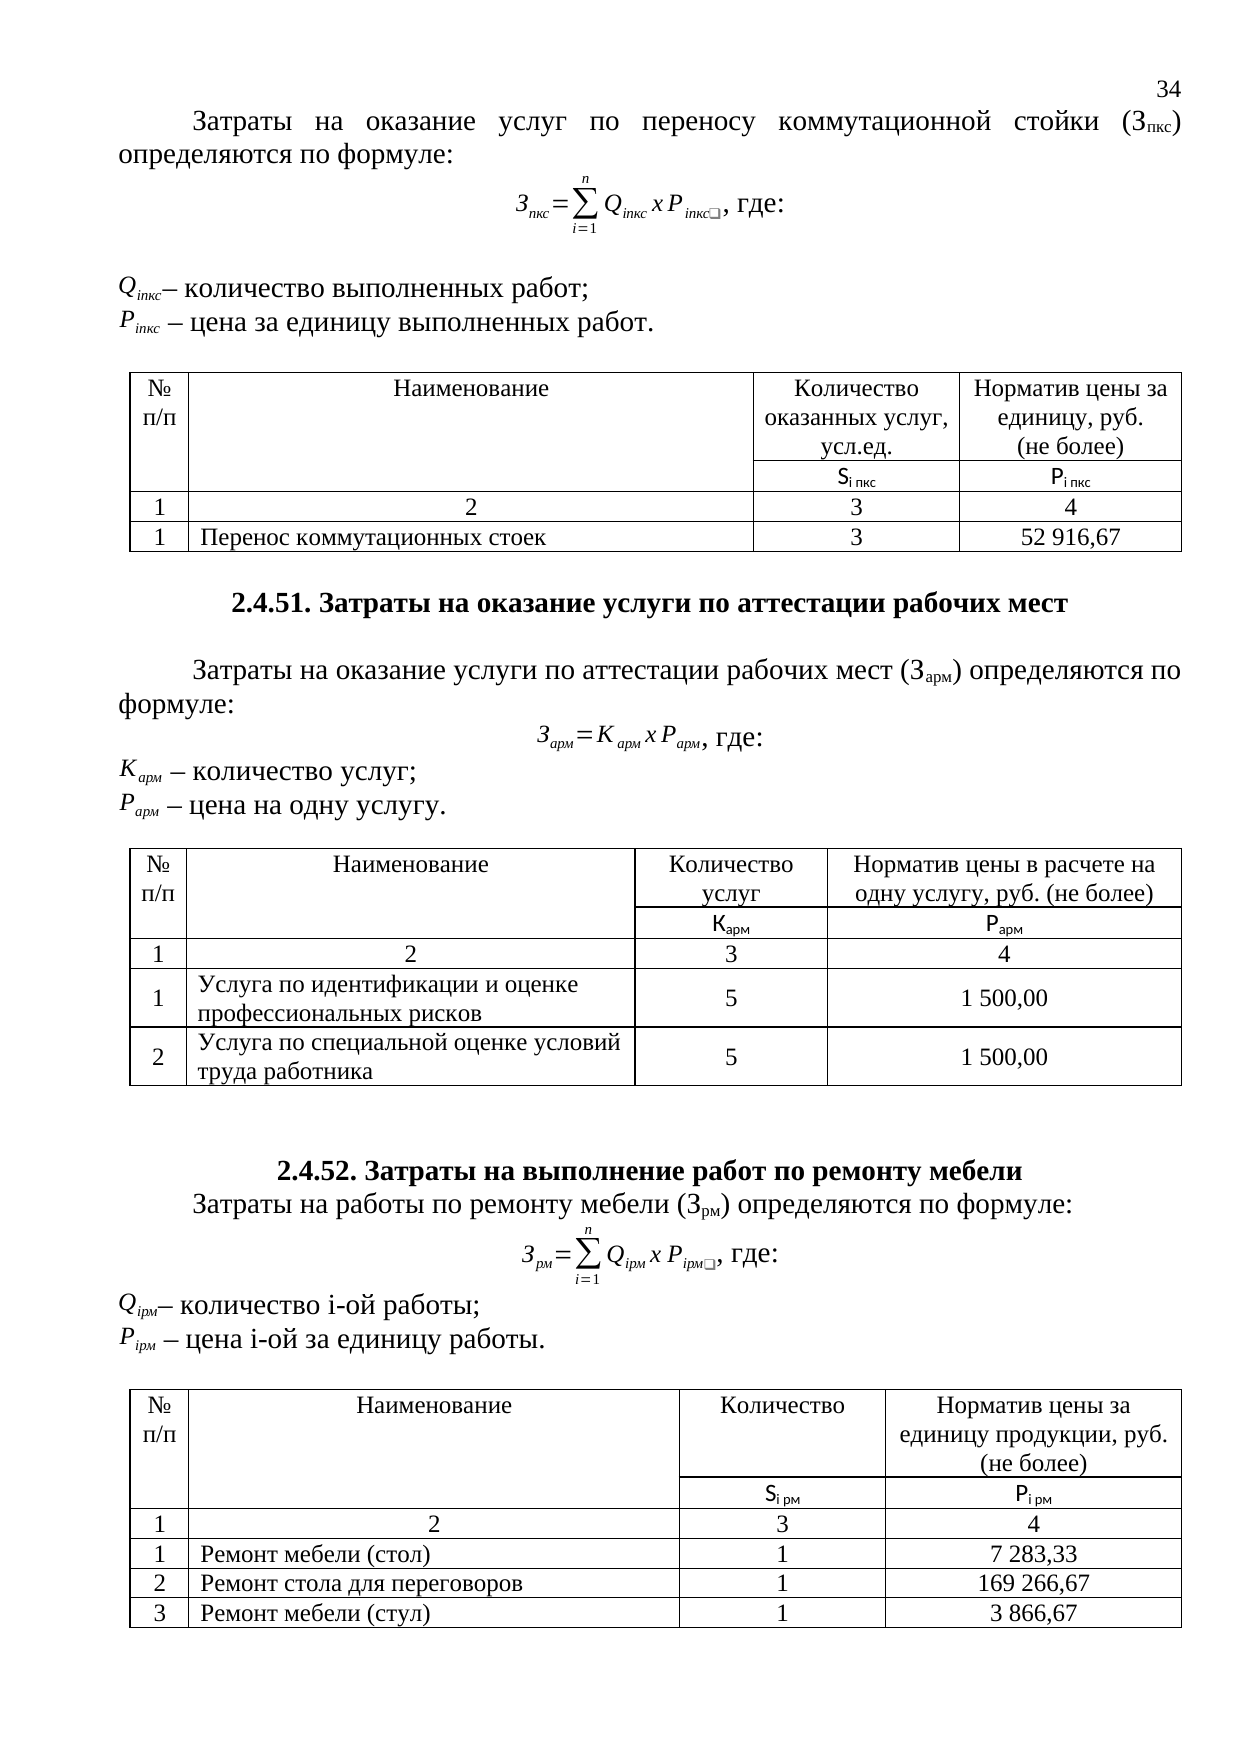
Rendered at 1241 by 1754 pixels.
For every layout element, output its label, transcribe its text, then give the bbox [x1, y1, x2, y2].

text – цена за единицу выполненных работ. [118, 304, 1181, 339]
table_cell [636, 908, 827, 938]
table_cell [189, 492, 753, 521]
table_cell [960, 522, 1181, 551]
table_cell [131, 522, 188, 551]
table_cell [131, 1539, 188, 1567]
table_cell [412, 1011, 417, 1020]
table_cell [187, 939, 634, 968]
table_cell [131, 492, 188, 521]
text Затраты на оказание услуг по переносу коммутационной стойки (Зпкс) определяются по формуле: [118, 103, 1181, 170]
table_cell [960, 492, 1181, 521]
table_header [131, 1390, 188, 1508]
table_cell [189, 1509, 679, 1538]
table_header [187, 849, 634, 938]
text Затраты на оказание услуги по аттестации рабочих мест (Зарм) определяются по формуле: [118, 652, 1181, 719]
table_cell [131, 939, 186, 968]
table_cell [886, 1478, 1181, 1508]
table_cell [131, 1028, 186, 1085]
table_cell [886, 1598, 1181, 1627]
text – цена i-ой за единицу работы. [118, 1321, 1181, 1356]
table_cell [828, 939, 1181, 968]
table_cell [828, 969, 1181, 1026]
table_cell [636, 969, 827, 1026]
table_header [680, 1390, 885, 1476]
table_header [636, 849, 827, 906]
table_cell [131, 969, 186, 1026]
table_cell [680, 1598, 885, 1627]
text , где: [118, 719, 1181, 753]
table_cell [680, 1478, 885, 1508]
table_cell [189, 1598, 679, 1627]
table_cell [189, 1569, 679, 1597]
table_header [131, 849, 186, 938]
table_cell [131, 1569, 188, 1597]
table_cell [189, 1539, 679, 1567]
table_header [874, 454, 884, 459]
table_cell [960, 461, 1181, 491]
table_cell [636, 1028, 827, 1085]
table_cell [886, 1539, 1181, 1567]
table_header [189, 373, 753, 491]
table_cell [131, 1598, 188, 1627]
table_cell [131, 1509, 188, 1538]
text – количество i-ой работы; [118, 1287, 1181, 1321]
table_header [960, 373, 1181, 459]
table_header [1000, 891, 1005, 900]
text – цена на одну услугу. [118, 787, 1181, 822]
text – количество выполненных работ; [118, 271, 1181, 304]
list 2.4.51. Затраты на оказание услуги по аттестации рабочих мест [118, 585, 1181, 619]
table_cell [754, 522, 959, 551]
text 2.4.52. Затраты на выполнение работ по ремонту мебели [118, 1153, 1181, 1187]
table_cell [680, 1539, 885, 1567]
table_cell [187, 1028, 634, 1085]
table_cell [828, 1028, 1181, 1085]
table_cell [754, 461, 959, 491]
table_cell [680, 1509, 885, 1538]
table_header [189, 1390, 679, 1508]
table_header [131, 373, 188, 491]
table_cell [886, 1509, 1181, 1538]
text , где: [118, 1220, 1181, 1287]
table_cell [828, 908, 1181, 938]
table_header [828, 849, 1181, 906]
text – количество услуг; [118, 753, 1181, 787]
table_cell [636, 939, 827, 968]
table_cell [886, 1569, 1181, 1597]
text , где: [118, 170, 1181, 237]
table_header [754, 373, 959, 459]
text Затраты на работы по ремонту мебели (Зрм) определяются по формуле: [118, 1187, 1181, 1220]
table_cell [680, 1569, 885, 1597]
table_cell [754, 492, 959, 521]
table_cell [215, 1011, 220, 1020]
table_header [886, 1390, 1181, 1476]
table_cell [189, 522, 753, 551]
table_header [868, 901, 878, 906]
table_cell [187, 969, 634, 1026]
